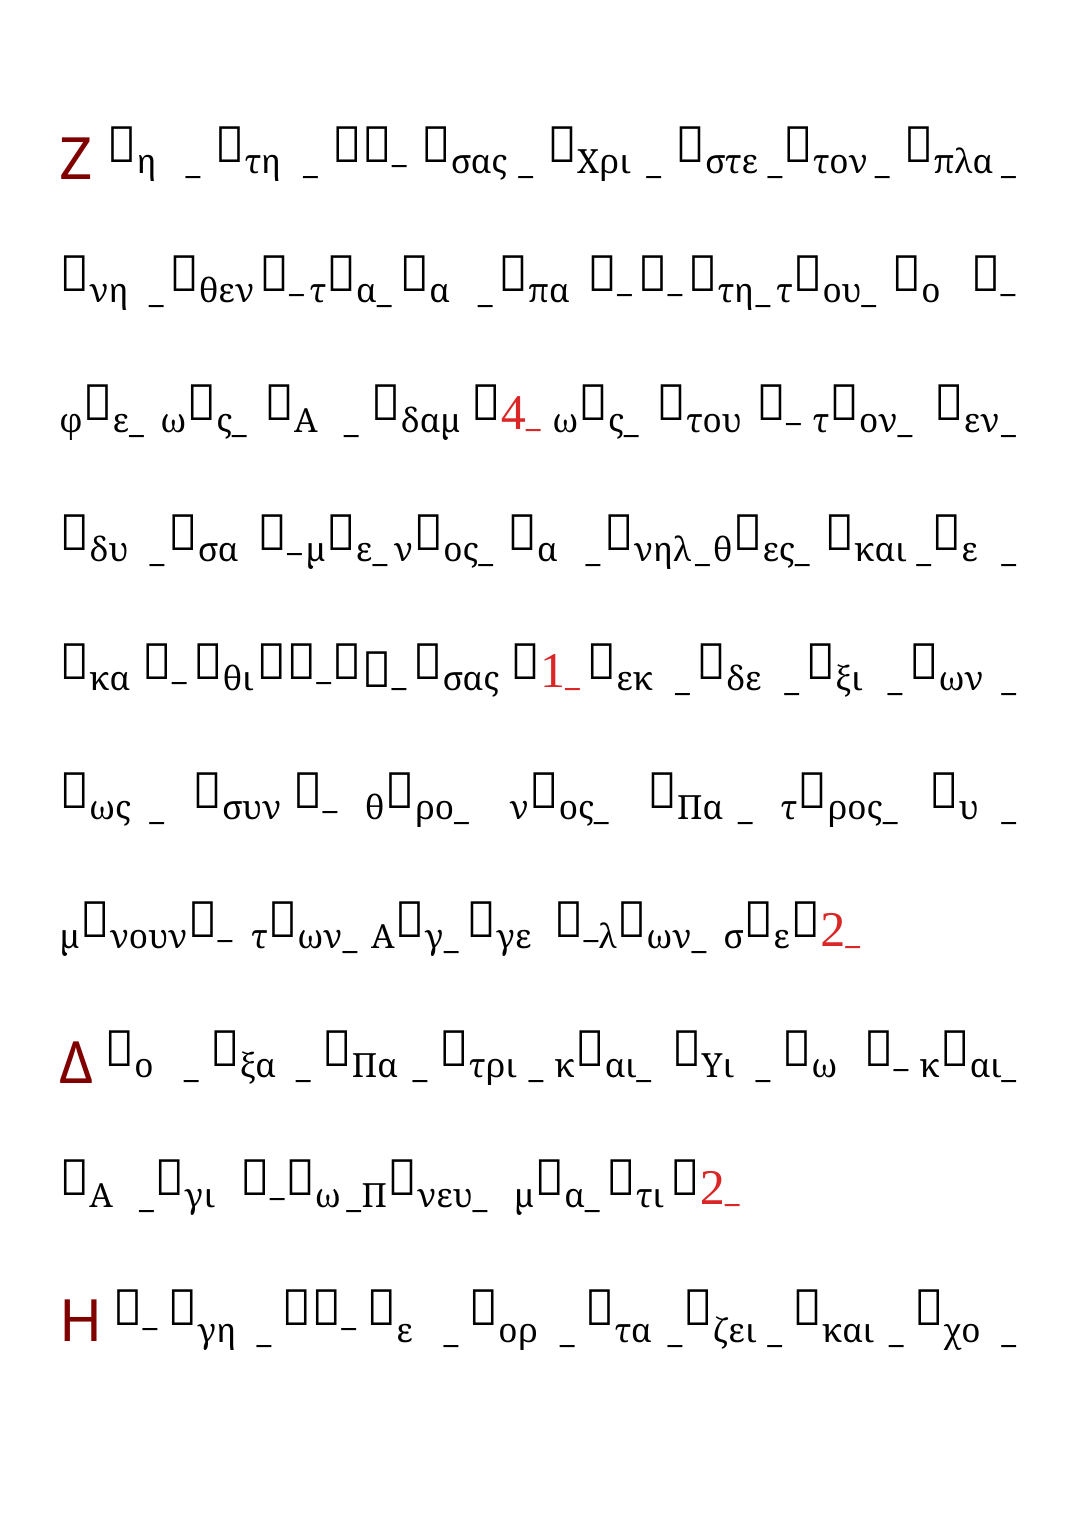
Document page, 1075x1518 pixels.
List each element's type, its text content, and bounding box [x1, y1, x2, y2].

text Ζ η_ τη_ _ σας_ Χρι_ στε_.τον_ πλα_ νη_ θεν_ τα_ α_ πα_ _ τη_ του_ ο_ φε_ ως_ Α_ δαμ_ ως_ του_ τον_ εν_ δυ_ σα_ με_ νος_ α_ νηλ_ θες_ και_.ε_ κα_ θι_._ σας_ εκ_ δε_ ξι_ ων_ ως_ συν_ θρο_ νος_ Πα_ τρος_ υ_ μνουν_ των_ Αγ_ γε_ λων_ σε_ [59, 59, 1016, 963]
text Δ ο_ ξα_ Πα_ τρι_ και_ Υι_ ω_ και_ Α_ γι_ ω_ Πνευ_ μα_ τι_ [59, 963, 1016, 1222]
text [59, 1222, 1016, 1351]
